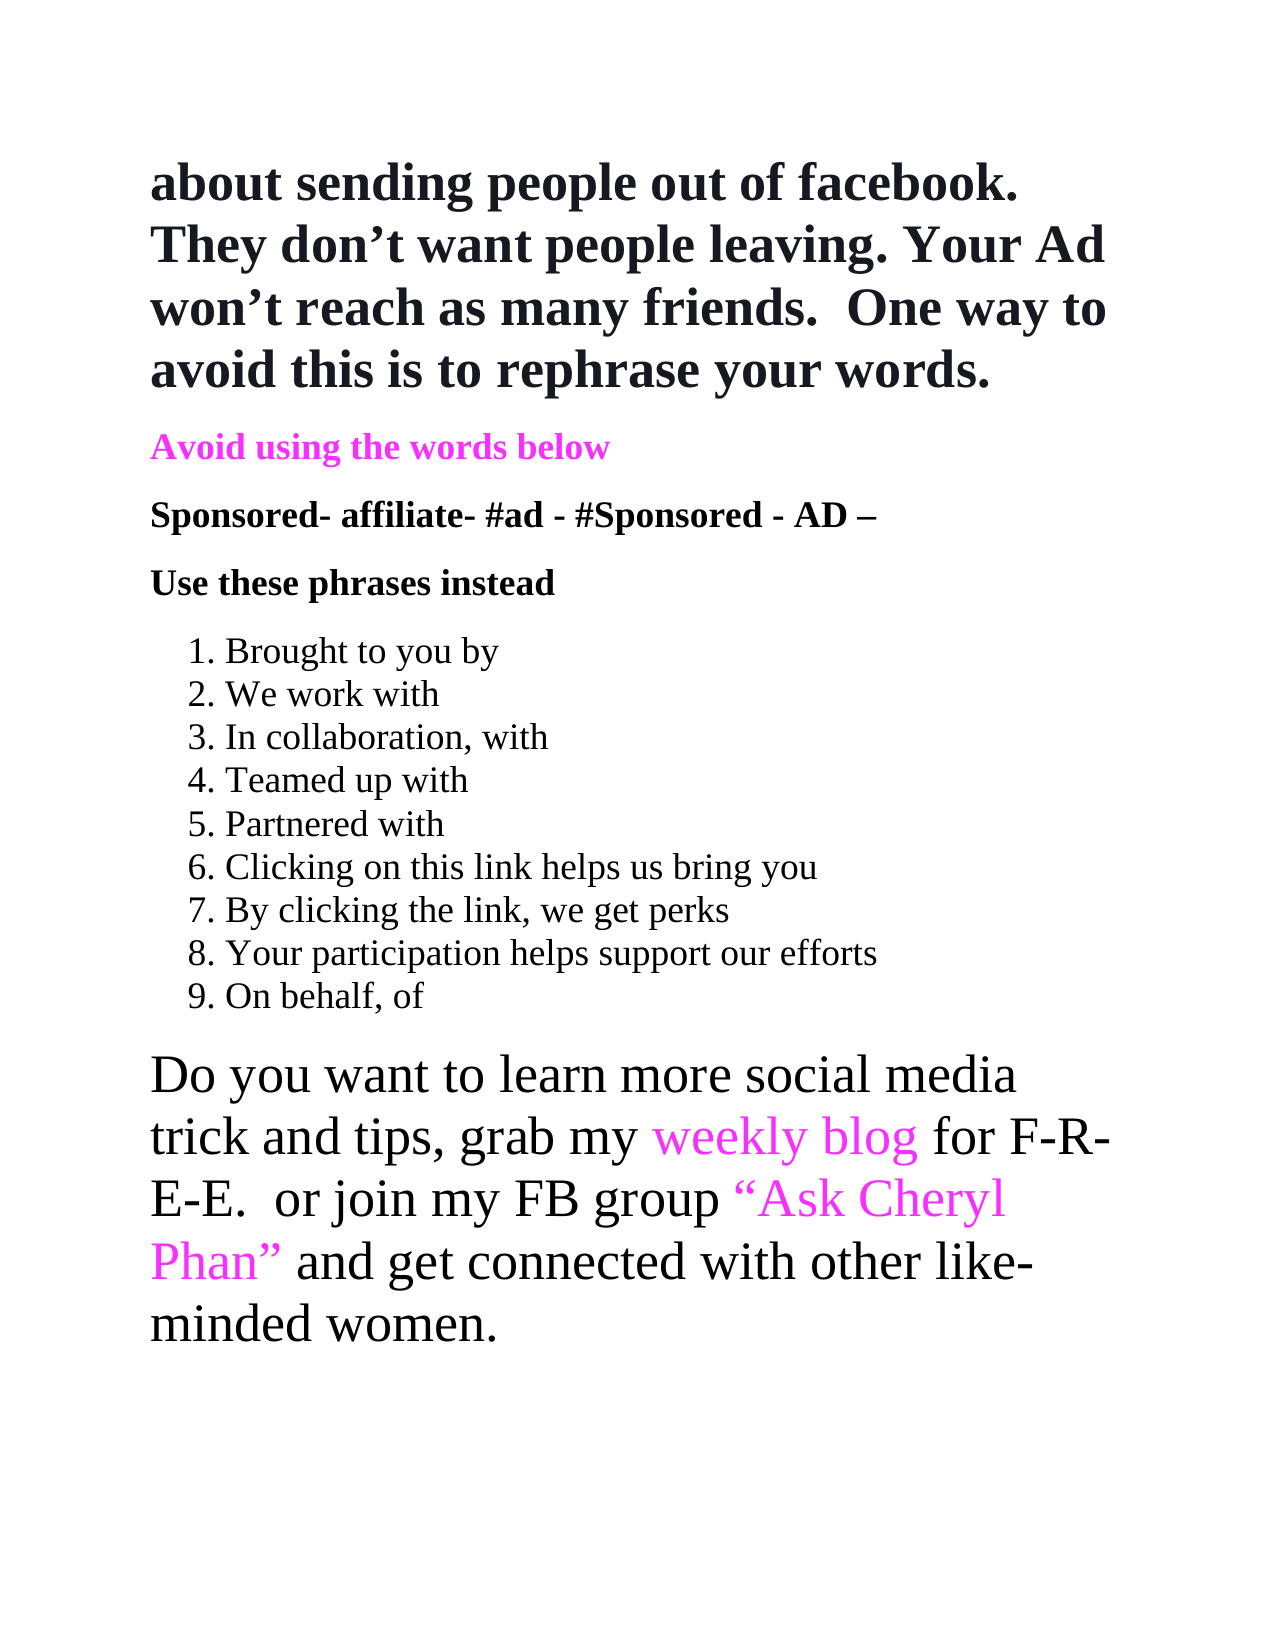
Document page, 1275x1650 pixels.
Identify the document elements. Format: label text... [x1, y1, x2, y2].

list On behalf, of [187, 973, 1125, 1017]
list By clicking the link, we get perks [187, 887, 1125, 930]
list Partnered with [187, 801, 1125, 844]
list Your participation helps support our efforts [187, 930, 1125, 973]
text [150, 150, 1125, 399]
text Do you want to learn more social media trick and tips, grab my weekly blog for F-R-E-E. or join my FB group “Ask Cheryl Phan” and get connected with other like-minded women. [150, 1042, 1125, 1353]
text Avoid using the words below [150, 424, 1125, 467]
list In collaboration, with [187, 715, 1125, 758]
list Brought to you by [187, 628, 1125, 672]
list Teamed up with [187, 758, 1125, 801]
list We work with [187, 672, 1125, 715]
text Sponsored- affiliate- #ad - #Sponsored - AD – [150, 492, 1125, 535]
list Clicking on this link helps us bring you [187, 844, 1125, 887]
text Use these phrases instead [150, 560, 1125, 603]
